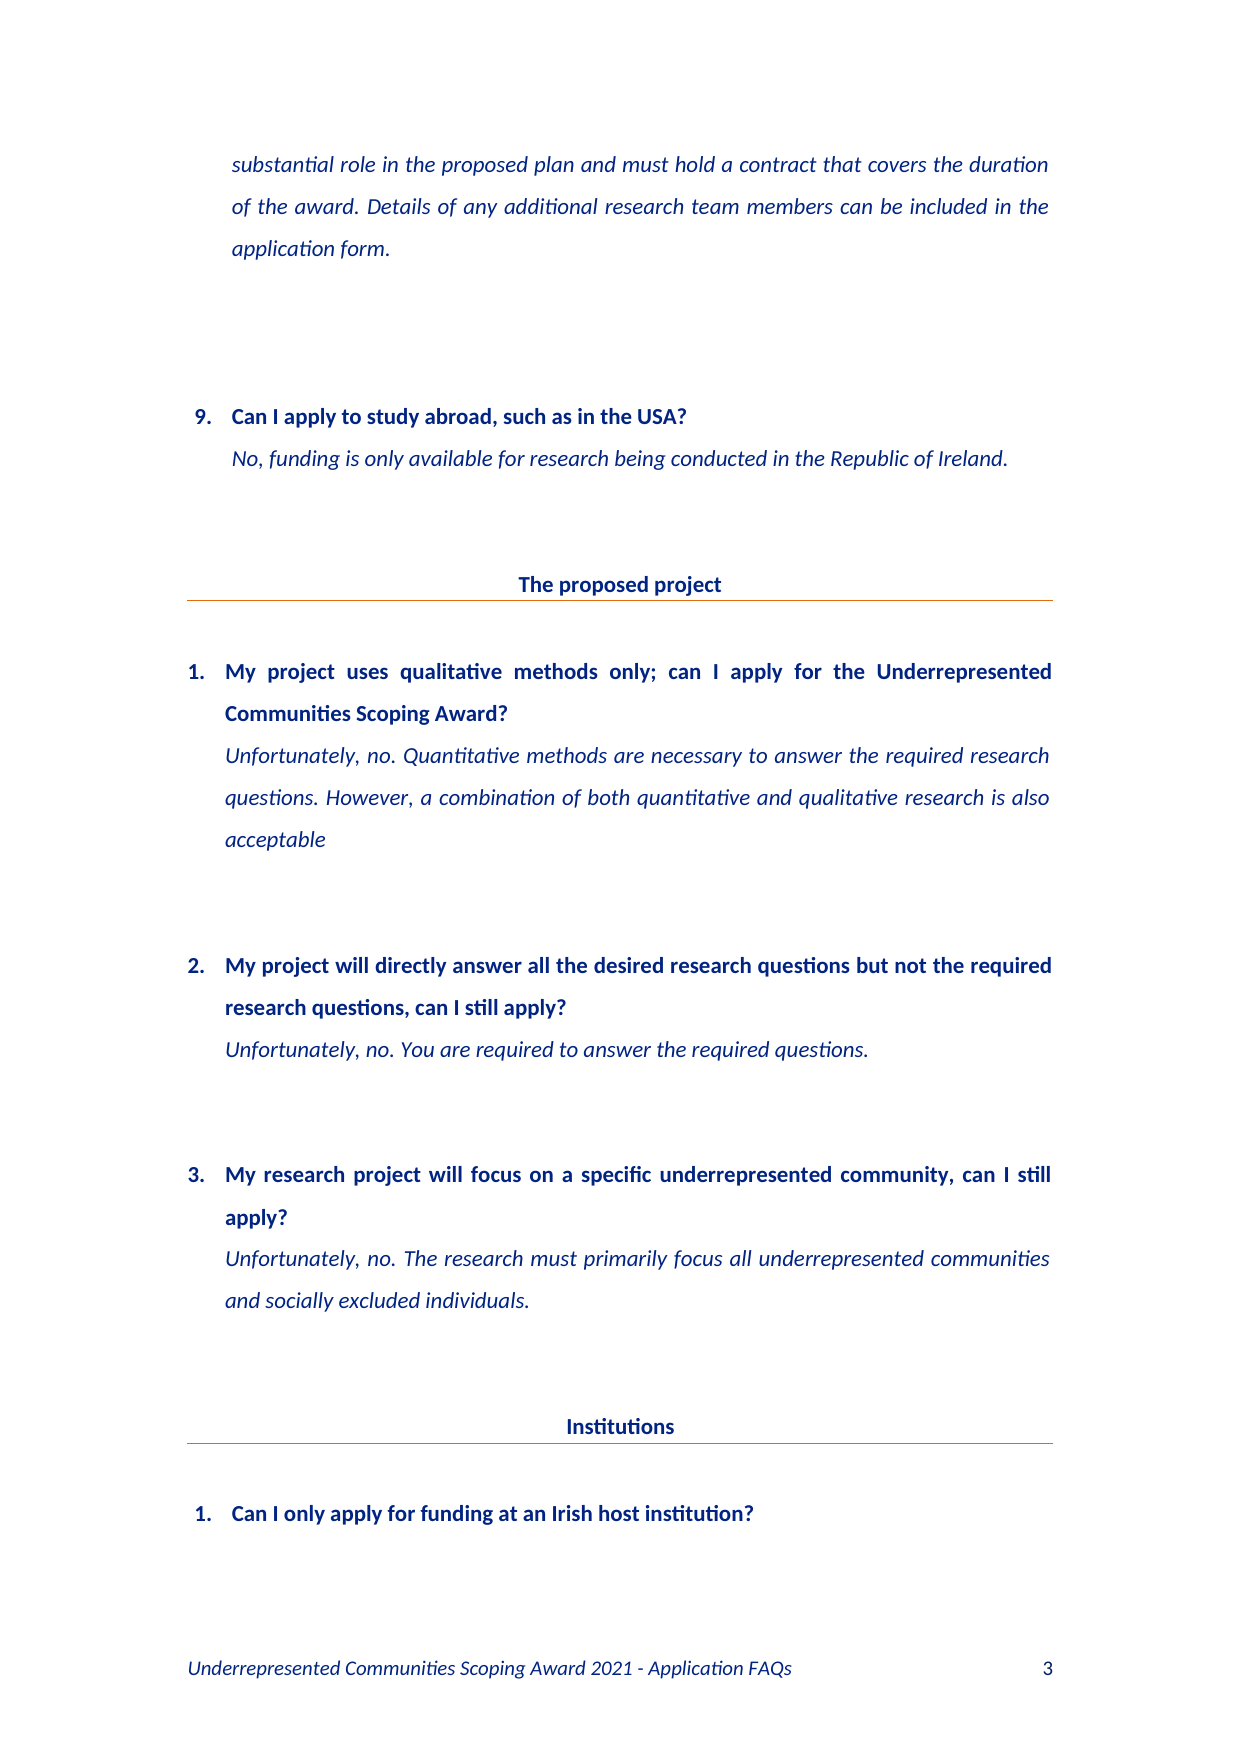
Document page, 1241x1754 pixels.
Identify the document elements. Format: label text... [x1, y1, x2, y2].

text The proposed project [187, 570, 1053, 600]
list No, funding is only available for research being conducted in the Republic of Ireland. [232, 444, 1053, 472]
list My project will directly answer all the desired research questions but not the required research questions, can I still apply? [187, 951, 1053, 1021]
text Institutions [187, 1412, 1053, 1443]
list Unfortunately, no. Quantitative methods are necessary to answer the required research questions. However, a combination of both quantitative and qualitative research is also acceptable [225, 741, 1053, 853]
list Unfortunately, no. You are required to answer the required questions. [225, 1035, 1053, 1063]
list Can I apply to study abroad, such as in the USA? [194, 402, 1053, 430]
list Unfortunately, no. The research must primarily focus all underrepresented communities and socially excluded individuals. [225, 1244, 1053, 1314]
list Can I only apply for funding at an Irish host institution? [194, 1499, 1053, 1528]
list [232, 150, 1053, 262]
list My research project will focus on a specific underrepresented community, can I still apply? [187, 1161, 1053, 1231]
list My project uses qualitative methods only; can I apply for the Underrepresented Communities Scoping Award? [187, 657, 1053, 727]
